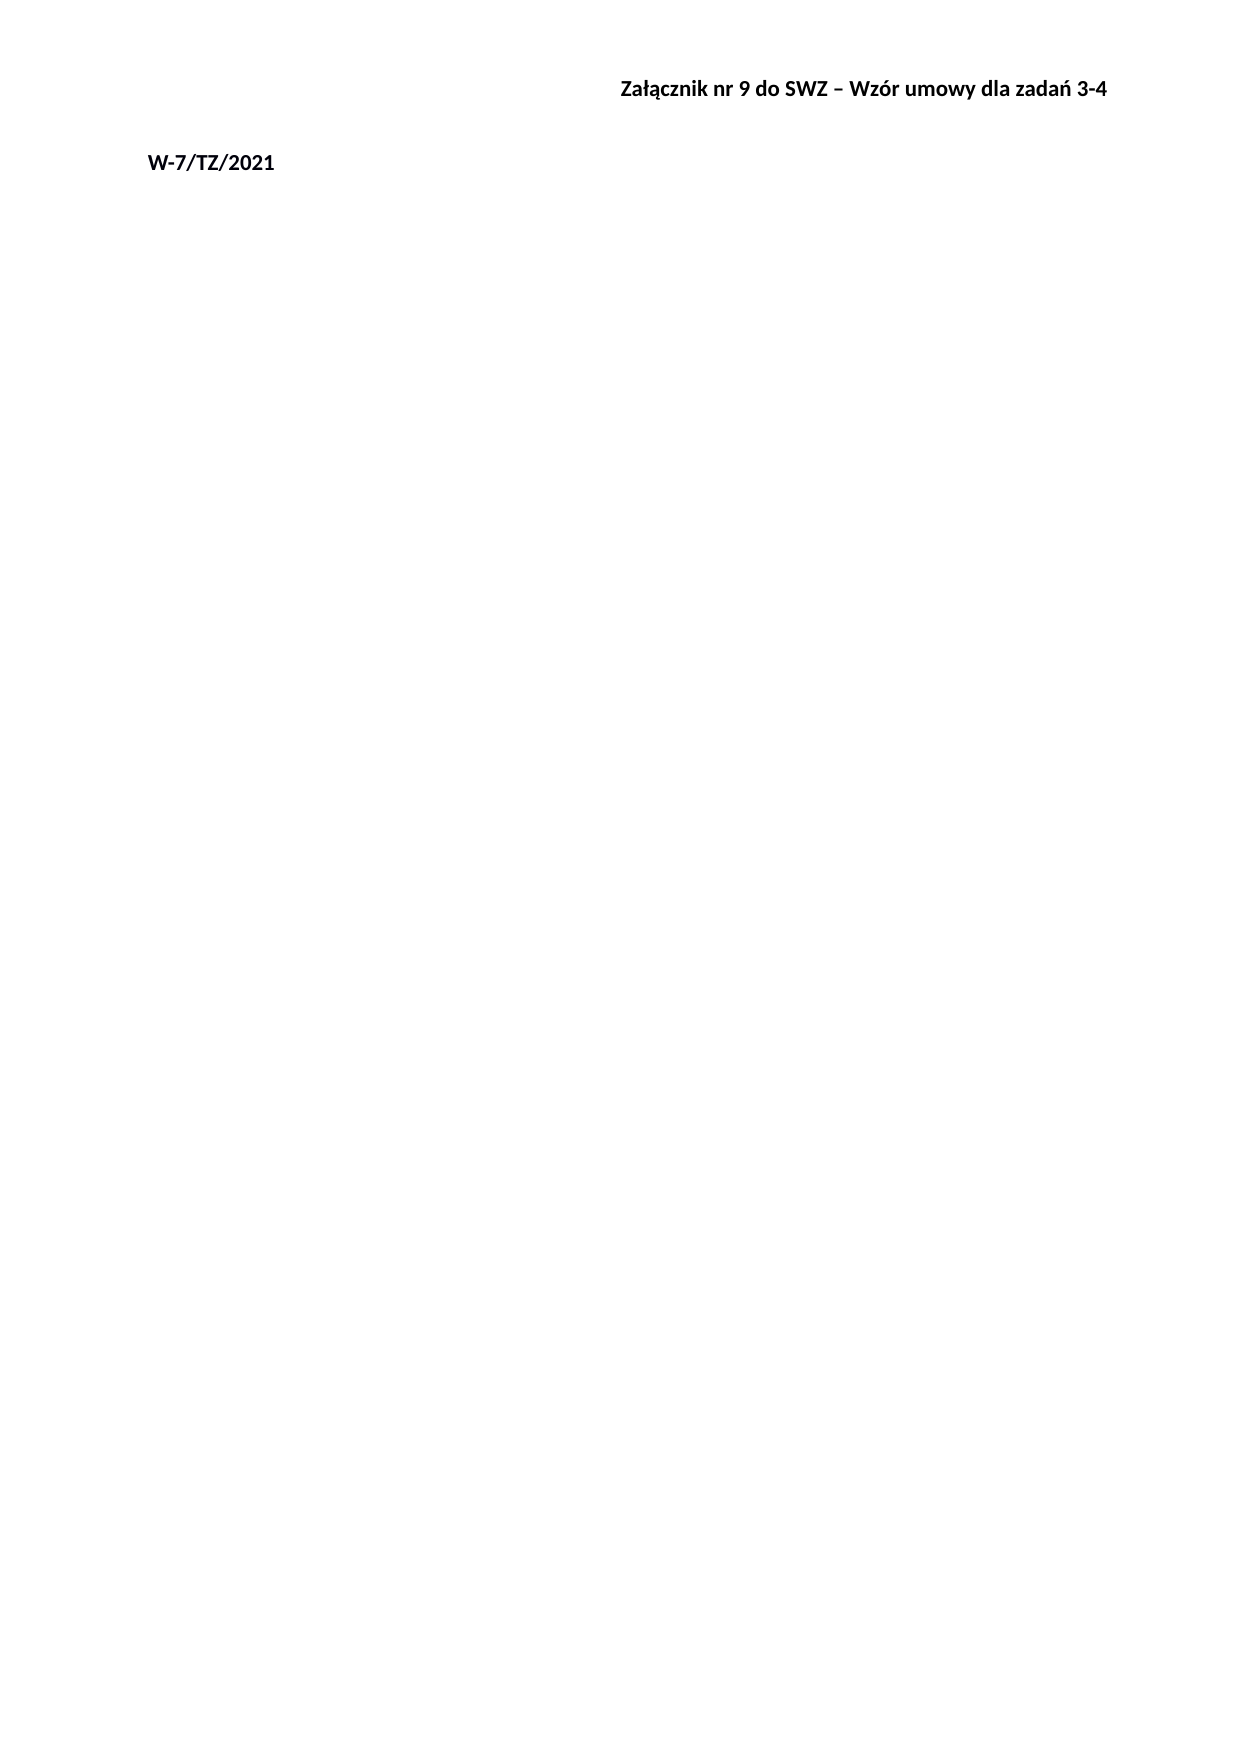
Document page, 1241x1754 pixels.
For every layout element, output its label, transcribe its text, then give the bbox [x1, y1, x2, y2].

text W-7/TZ/2021 [148, 148, 1107, 176]
